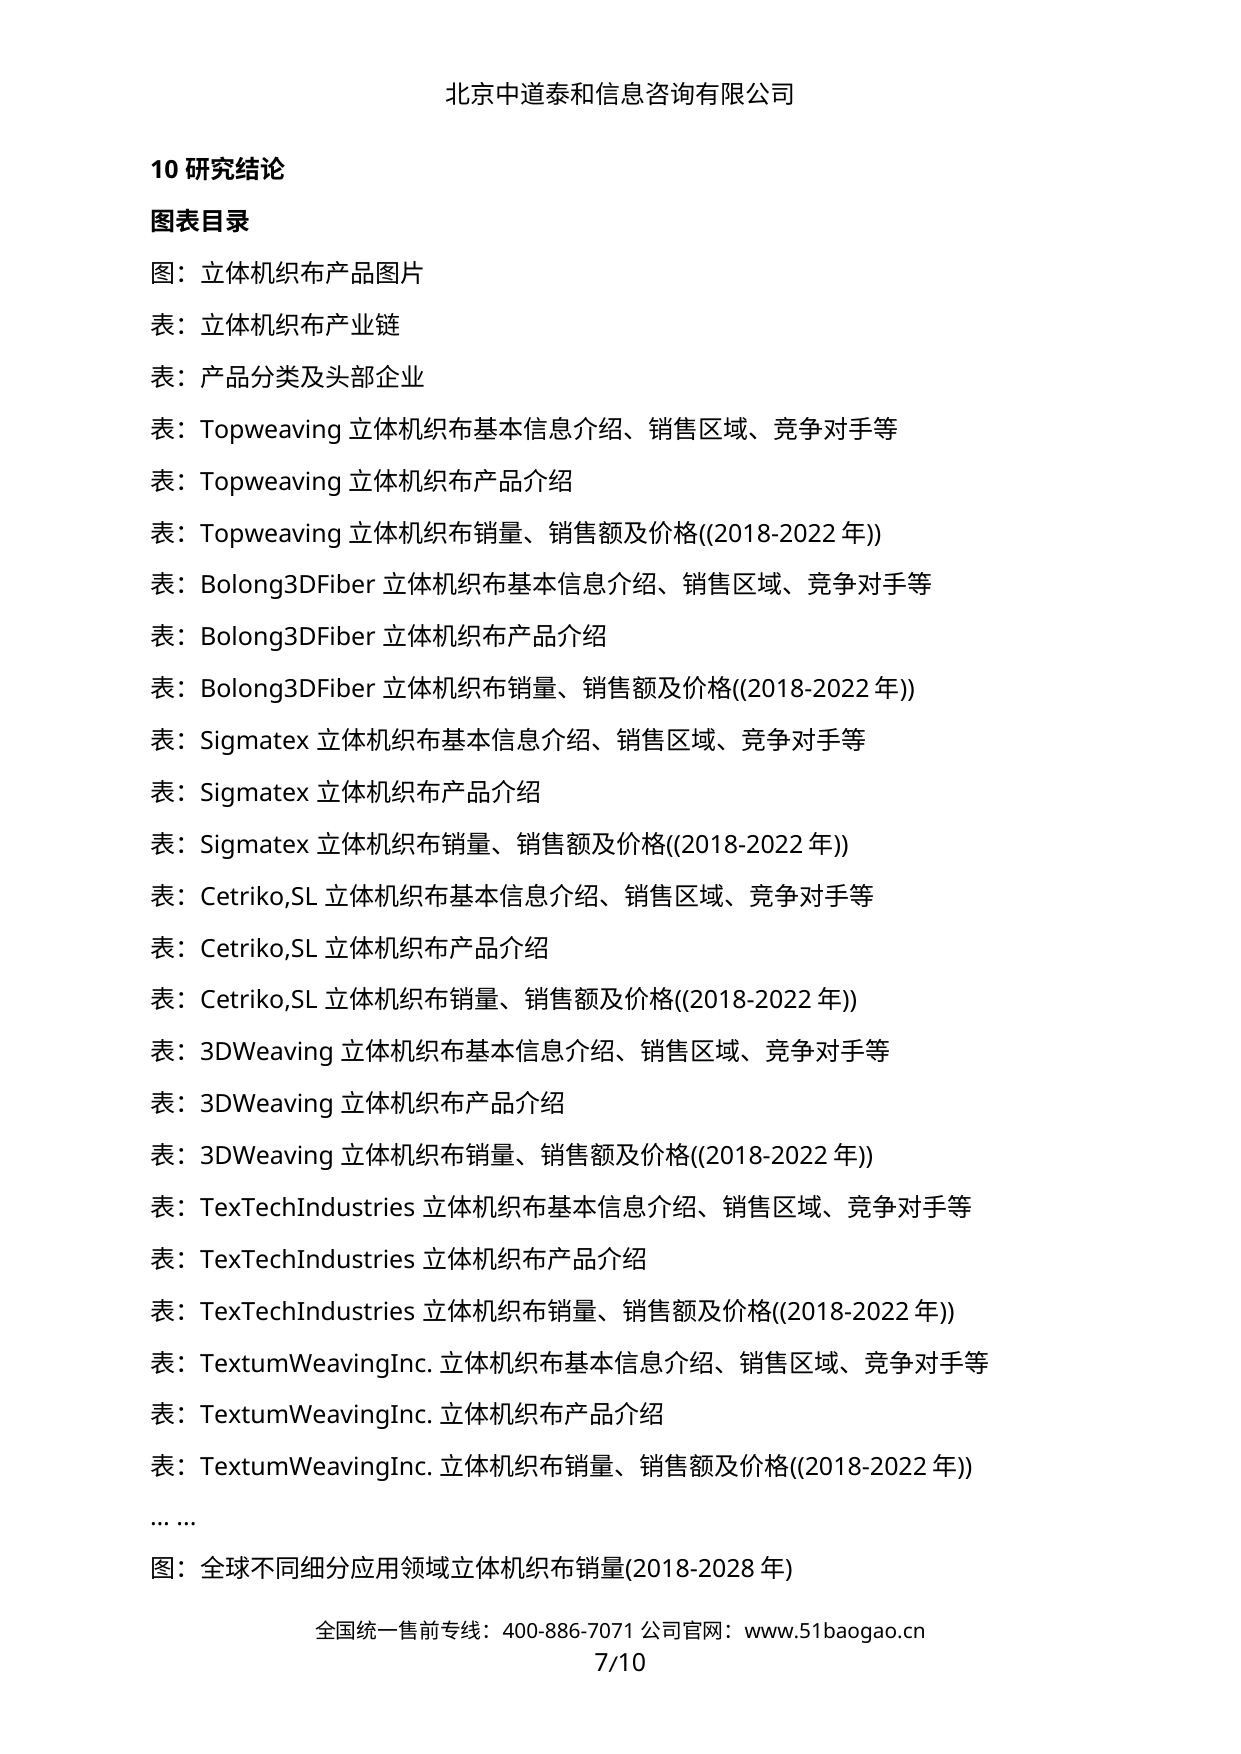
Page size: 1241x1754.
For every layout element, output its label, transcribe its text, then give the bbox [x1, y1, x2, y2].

text 图表目录 [150, 202, 1090, 238]
text 表：TexTechIndustries 立体机织布基本信息介绍、销售区域、竞争对手等 [150, 1187, 1090, 1224]
text 表：TextumWeavingInc. 立体机织布产品介绍 [150, 1395, 1090, 1431]
text 表：Topweaving 立体机织布产品介绍 [150, 461, 1090, 497]
text 图：立体机织布产品图片 [150, 254, 1090, 290]
text 10 研究结论 [150, 150, 1090, 186]
text 表：Topweaving 立体机织布基本信息介绍、销售区域、竞争对手等 [150, 409, 1090, 446]
text 表：Sigmatex 立体机织布基本信息介绍、销售区域、竞争对手等 [150, 721, 1090, 757]
text 表：TexTechIndustries 立体机织布销量、销售额及价格((2018-2022年)) [150, 1291, 1090, 1327]
text 表：3DWeaving 立体机织布销量、销售额及价格((2018-2022年)) [150, 1136, 1090, 1172]
text 表：立体机织布产业链 [150, 306, 1090, 342]
text 表：Topweaving 立体机织布销量、销售额及价格((2018-2022年)) [150, 513, 1090, 549]
text 表：Sigmatex 立体机织布产品介绍 [150, 772, 1090, 809]
text 表：Bolong3DFiber 立体机织布产品介绍 [150, 617, 1090, 653]
text … ... [150, 1499, 1090, 1533]
text 表：Cetriko,SL 立体机织布基本信息介绍、销售区域、竞争对手等 [150, 876, 1090, 912]
text 表：Bolong3DFiber 立体机织布基本信息介绍、销售区域、竞争对手等 [150, 565, 1090, 601]
text 表：Cetriko,SL 立体机织布产品介绍 [150, 928, 1090, 964]
text 表：Cetriko,SL 立体机织布销量、销售额及价格((2018-2022年)) [150, 980, 1090, 1016]
text 表：TexTechIndustries 立体机织布产品介绍 [150, 1239, 1090, 1276]
text 表：3DWeaving 立体机织布产品介绍 [150, 1084, 1090, 1120]
text 表：产品分类及头部企业 [150, 357, 1090, 394]
text 图：全球不同细分应用领域立体机织布销量(2018-2028年) [150, 1548, 1090, 1585]
text 表：TextumWeavingInc. 立体机织布基本信息介绍、销售区域、竞争对手等 [150, 1343, 1090, 1379]
text 表：Bolong3DFiber 立体机织布销量、销售额及价格((2018-2022年)) [150, 669, 1090, 705]
text 表：3DWeaving 立体机织布基本信息介绍、销售区域、竞争对手等 [150, 1032, 1090, 1068]
text 表：TextumWeavingInc. 立体机织布销量、销售额及价格((2018-2022年)) [150, 1447, 1090, 1483]
text 表：Sigmatex 立体机织布销量、销售额及价格((2018-2022年)) [150, 824, 1090, 861]
